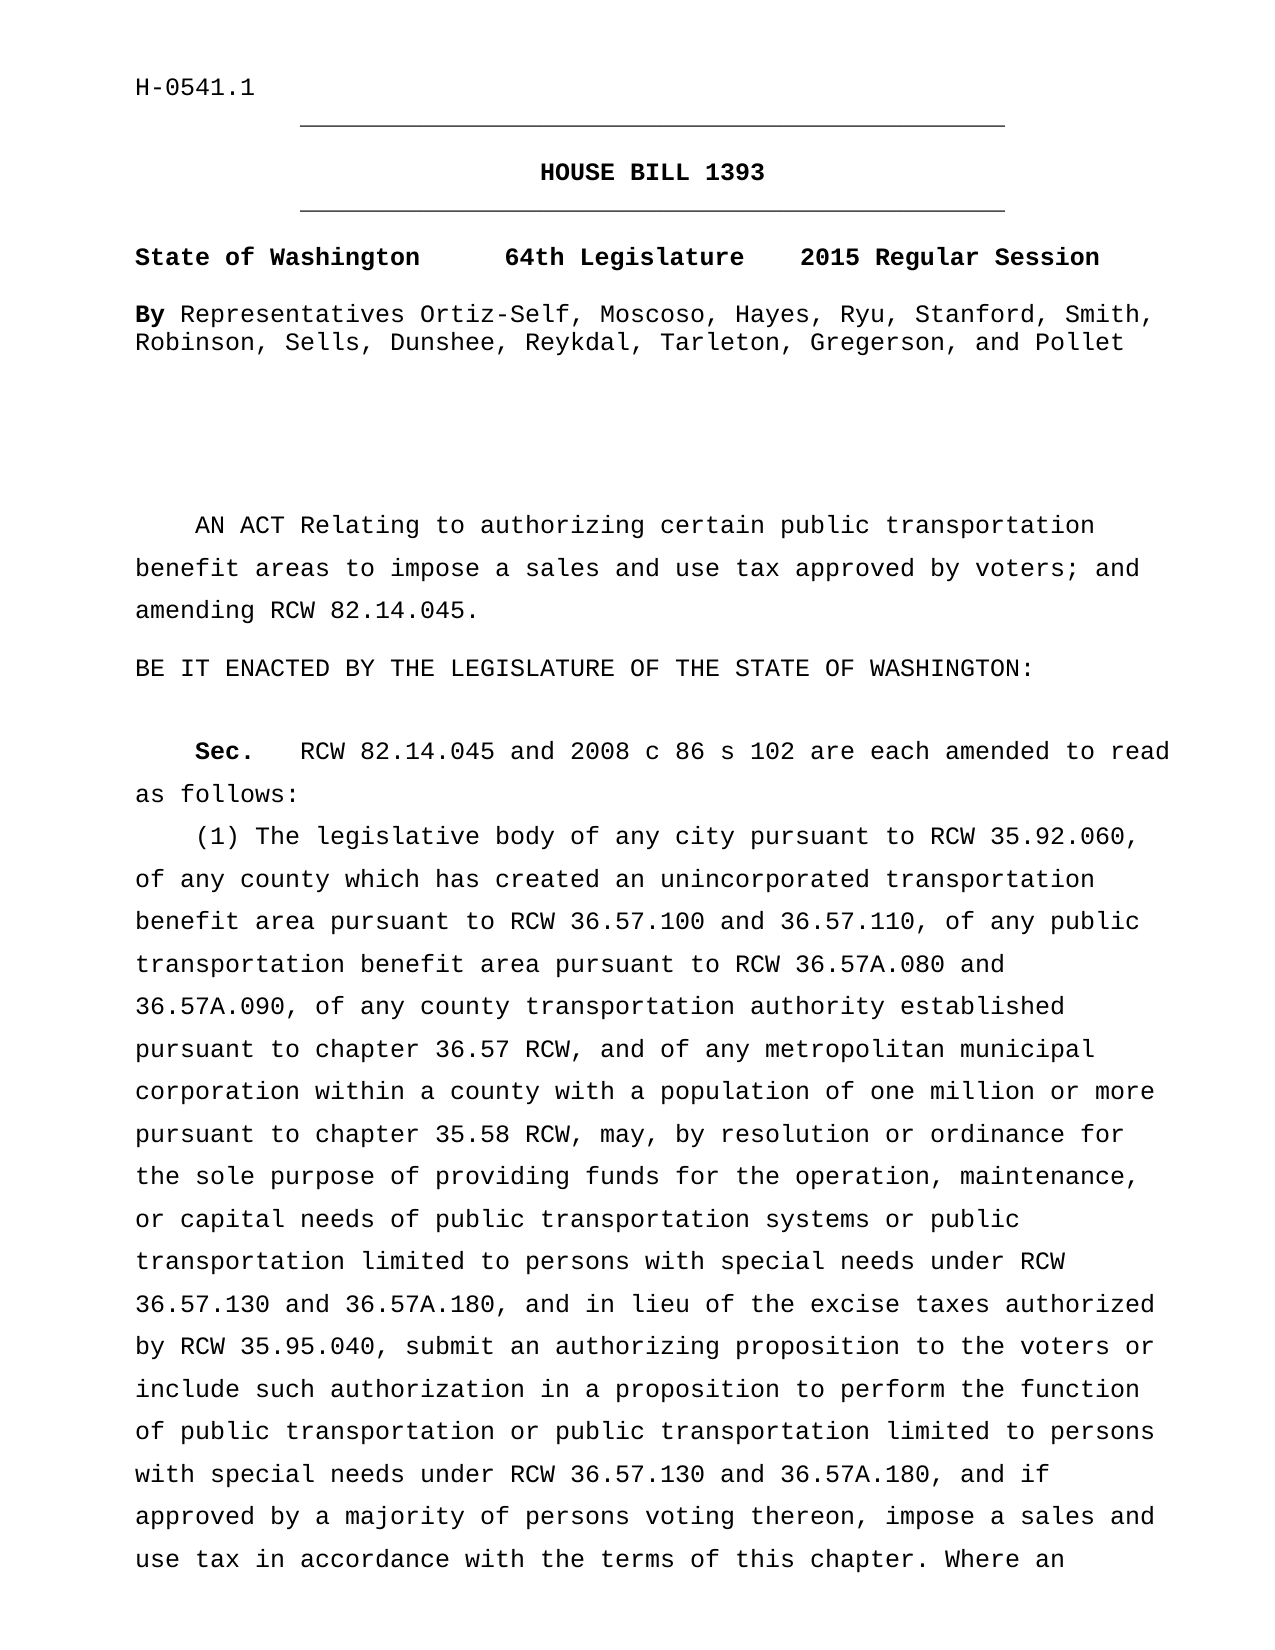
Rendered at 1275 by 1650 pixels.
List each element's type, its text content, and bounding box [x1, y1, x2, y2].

text _______________________________________________ [135, 188, 1170, 217]
text Sec. RCW 82.14.045 and 2008 c 86 s 102 are each amended to read as follows: [135, 726, 1170, 811]
text By Representatives Ortiz-Self, Moscoso, Hayes, Ryu, Stanford, Smith, Robinson, Sells, Dunshee, Reykdal, Tarleton, Gregerson, and Pollet [135, 302, 1170, 358]
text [135, 811, 1170, 1576]
text _______________________________________________ [135, 103, 1170, 132]
text H-0541.1 [135, 75, 1170, 103]
text AN ACT Relating to authorizing certain public transportation benefit areas to impose a sales and use tax approved by voters; and amending RCW 82.14.045. [135, 500, 1170, 627]
text BE IT ENACTED BY THE LEGISLATURE OF THE STATE OF WASHINGTON: [135, 656, 1170, 684]
text HOUSE BILL 1393 [135, 160, 1170, 188]
text State of Washington 64th Legislature 2015 Regular Session [135, 245, 1170, 273]
